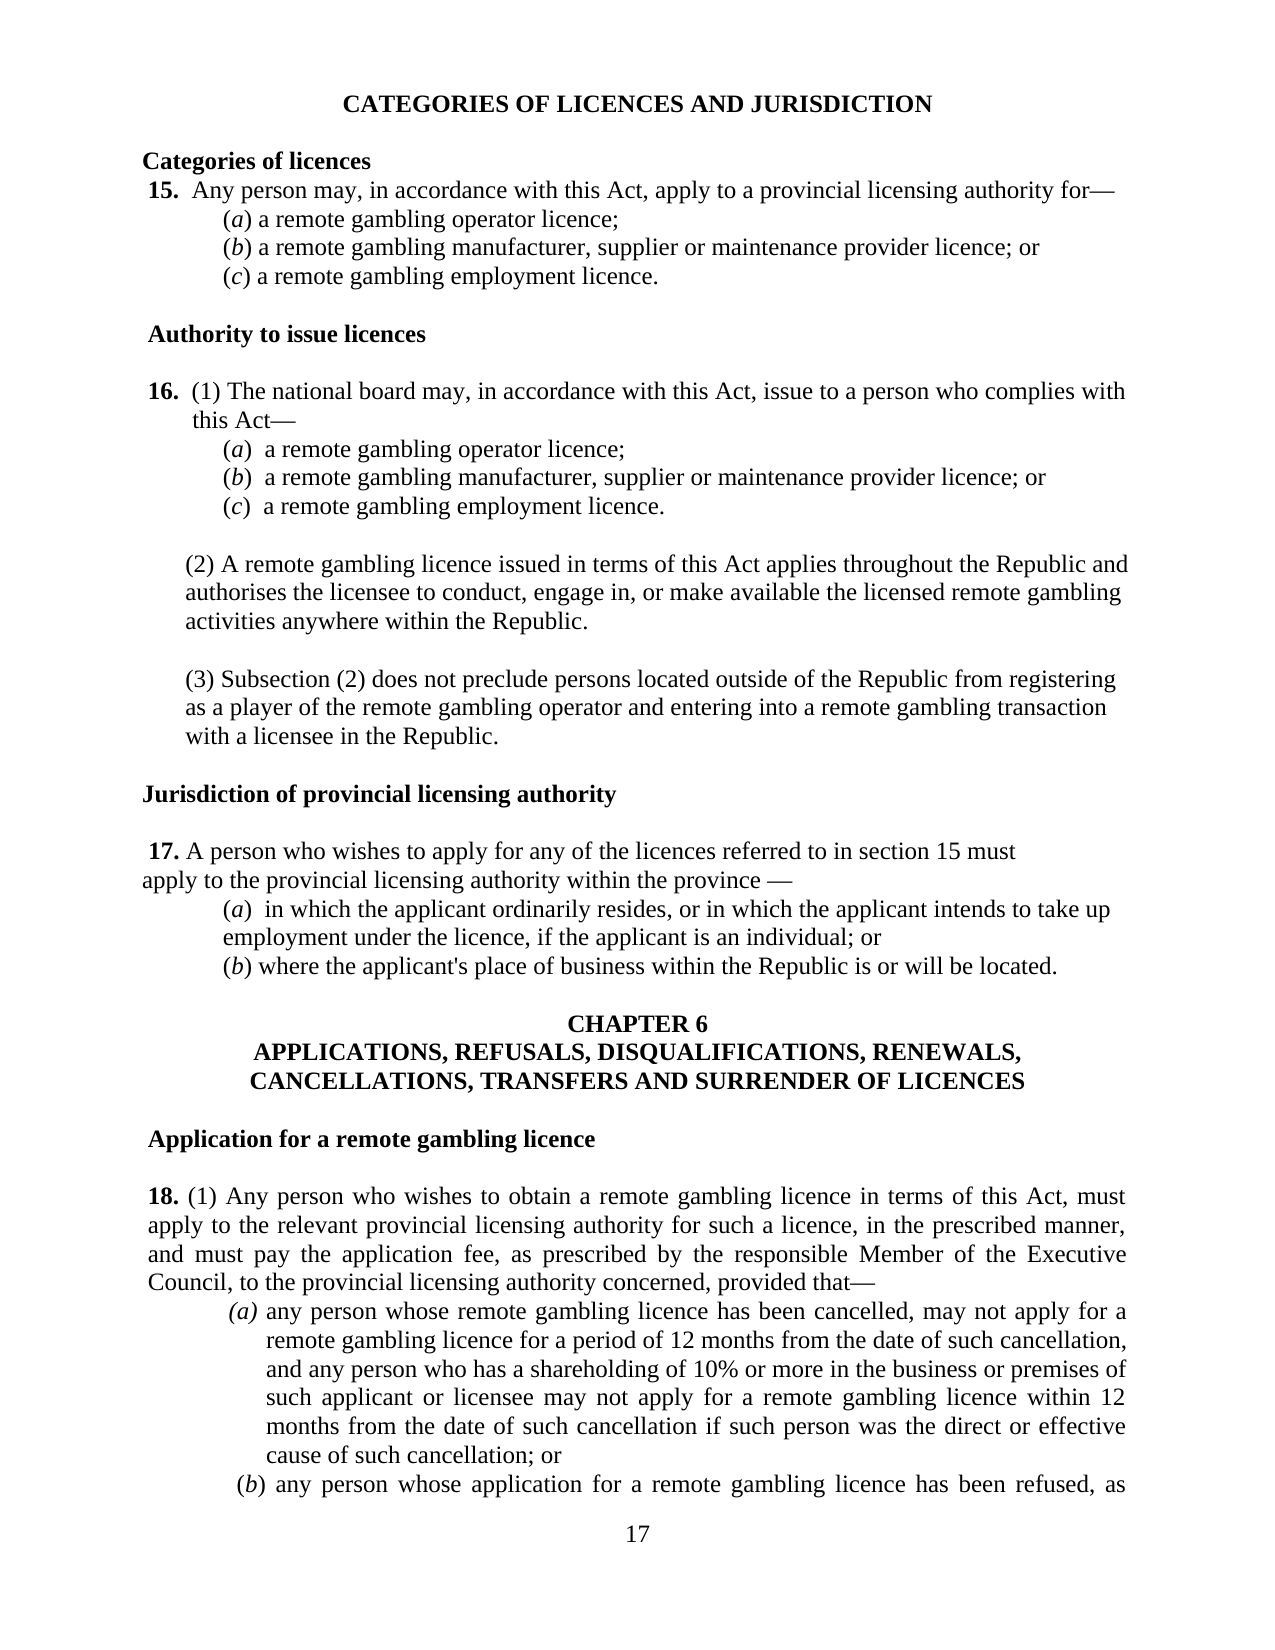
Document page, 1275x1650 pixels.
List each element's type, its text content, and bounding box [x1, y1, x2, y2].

text 17. A person who wishes to apply for any of the licences referred to in section 15 must apply to the provincial licensing authority within the province — [142, 836, 1133, 894]
text CHAPTER 6 [142, 1009, 1133, 1037]
text (a) in which the applicant ordinarily resides, or in which the applicant intends to take up employment under the licence, if the applicant is an individual; or [223, 894, 1133, 951]
text (c) a remote gambling employment licence. [223, 491, 1133, 520]
text 16. (1) The national board may, in accordance with this Act, issue to a person who complies with this Act— [148, 376, 1133, 434]
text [236, 1469, 1127, 1497]
text CATEGORIES OF LICENCES AND JURISDICTION [142, 89, 1133, 117]
text Authority to issue licences [148, 319, 1133, 347]
text (2) A remote gambling licence issued in terms of this Act applies throughout the Republic and authorises the licensee to conduct, engage in, or make available the licensed remote gambling activities anywhere within the Republic. [185, 549, 1133, 635]
text Jurisdiction of provincial licensing authority [142, 779, 1133, 807]
text (a) a remote gambling operator licence; [148, 204, 1133, 232]
text (b) a remote gambling manufacturer, supplier or maintenance provider licence; or [148, 232, 1133, 261]
text 15. Any person may, in accordance with this Act, apply to a provincial licensing authority for— [148, 175, 1133, 204]
text (b) a remote gambling manufacturer, supplier or maintenance provider licence; or [223, 462, 1133, 491]
text Categories of licences [142, 146, 1133, 175]
text APPLICATIONS, REFUSALS, DISQUALIFICATIONS, RENEWALS, CANCELLATIONS, TRANSFERS AND SURRENDER OF LICENCES [142, 1037, 1133, 1095]
list any person whose remote gambling licence has been cancelled, may not apply for a remote gambling licence for a period of 12 months from the date of such cancellation, and any person who has a shareholding of 10% or more in the business or premises of such applicant or licensee may not apply for a remote gambling licence within 12 months from the date of such cancellation if such person was the direct or effective cause of such cancellation; or [228, 1296, 1127, 1469]
text (3) Subsection (2) does not preclude persons located outside of the Republic from registering as a player of the remote gambling operator and entering into a remote gambling transaction with a licensee in the Republic. [185, 664, 1133, 750]
text (b) where the applicant's place of business within the Republic is or will be located. [223, 951, 1133, 980]
text Application for a remote gambling licence [148, 1124, 1127, 1152]
text (a) a remote gambling operator licence; [185, 434, 1133, 462]
text 18. (1) Any person who wishes to obtain a remote gambling licence in terms of this Act, must apply to the relevant provincial licensing authority for such a licence, in the prescribed manner, and must pay the application fee, as prescribed by the responsible Member of the Executive Council, to the provincial licensing authority concerned, provided that— [148, 1181, 1127, 1296]
text (c) a remote gambling employment licence. [148, 261, 1133, 290]
